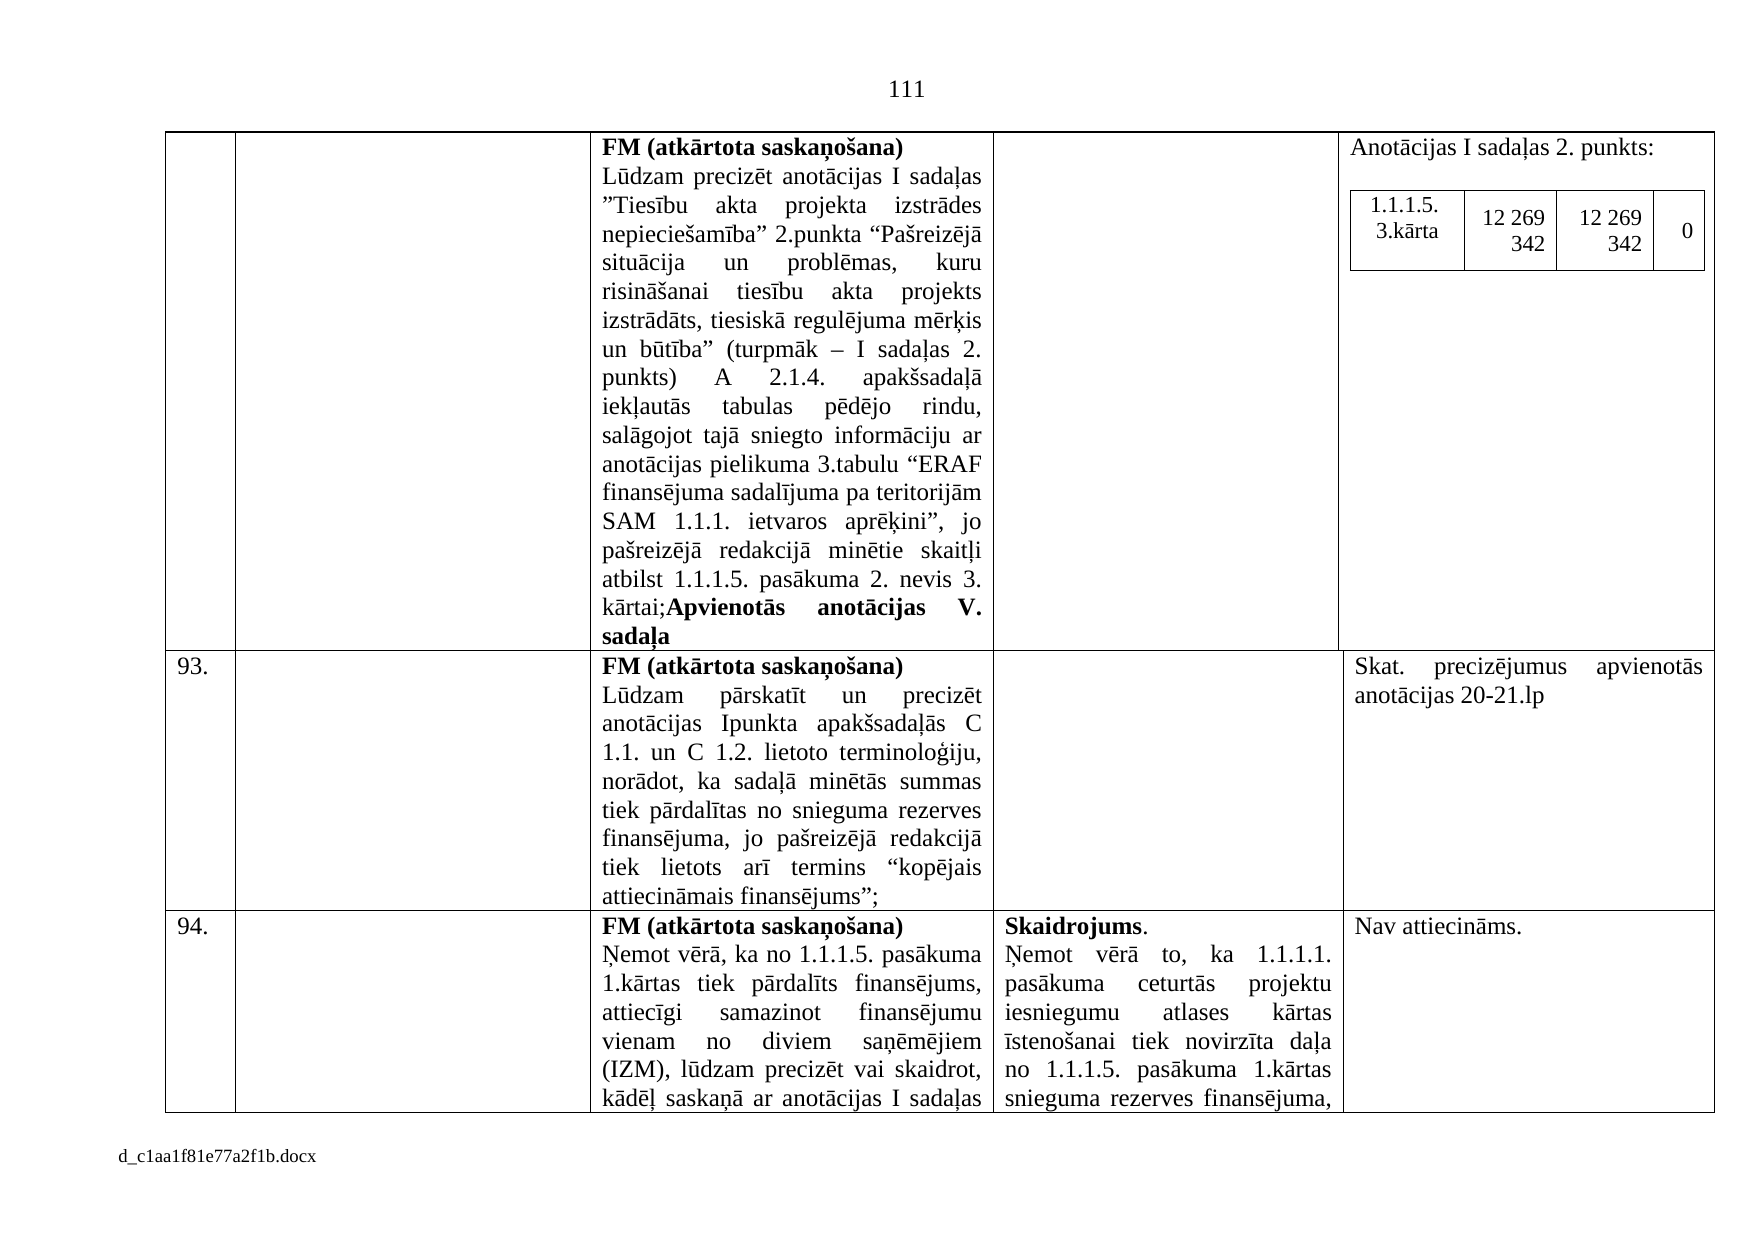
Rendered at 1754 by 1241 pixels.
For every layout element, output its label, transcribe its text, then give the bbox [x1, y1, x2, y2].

table_cell FM (atkārtota saskaņošana) Lūdzam precizēt anotācijas I sadaļas ”Tiesību akta projekta izstrādes nepieciešamība” 2.punkta “Pašreizējā situācija un problēmas, kuru risināšanai tiesību akta projekts izstrādāts, tiesiskā regulējuma mērķis un būtība” (turpmāk – I sadaļas 2. punkts) A 2.1.4. apakšsadaļā iekļautās tabulas pēdējo rindu, salāgojot tajā sniegto informāciju ar anotācijas pielikuma 3.tabulu “ERAF finansējuma sadalījuma pa teritorijām SAM 1.1.1. ietvaros aprēķini”, jo pašreizējā redakcijā minētie skaitļi atbilst 1.1.1.5. pasākuma 2. nevis 3. kārtai;Apvienotās anotācijas V. sadaļa [591, 133, 993, 650]
table_cell [166, 911, 235, 1112]
table_cell [166, 651, 235, 910]
table_cell [236, 651, 590, 910]
table_cell [166, 133, 235, 650]
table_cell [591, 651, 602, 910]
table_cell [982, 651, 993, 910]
table_cell [994, 651, 1343, 910]
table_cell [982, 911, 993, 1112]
table_cell [236, 133, 590, 650]
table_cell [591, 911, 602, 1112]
table_cell [236, 911, 590, 1112]
table_cell Anotācijas I sadaļas 2. punkts: [1339, 133, 1714, 650]
table_cell Nav attiecināms. [1344, 911, 1714, 1112]
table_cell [994, 911, 1343, 1112]
table_cell Skat. precizējumus apvienotās anotācijas 20-21.lp [1344, 651, 1714, 910]
table_cell [994, 133, 1338, 650]
